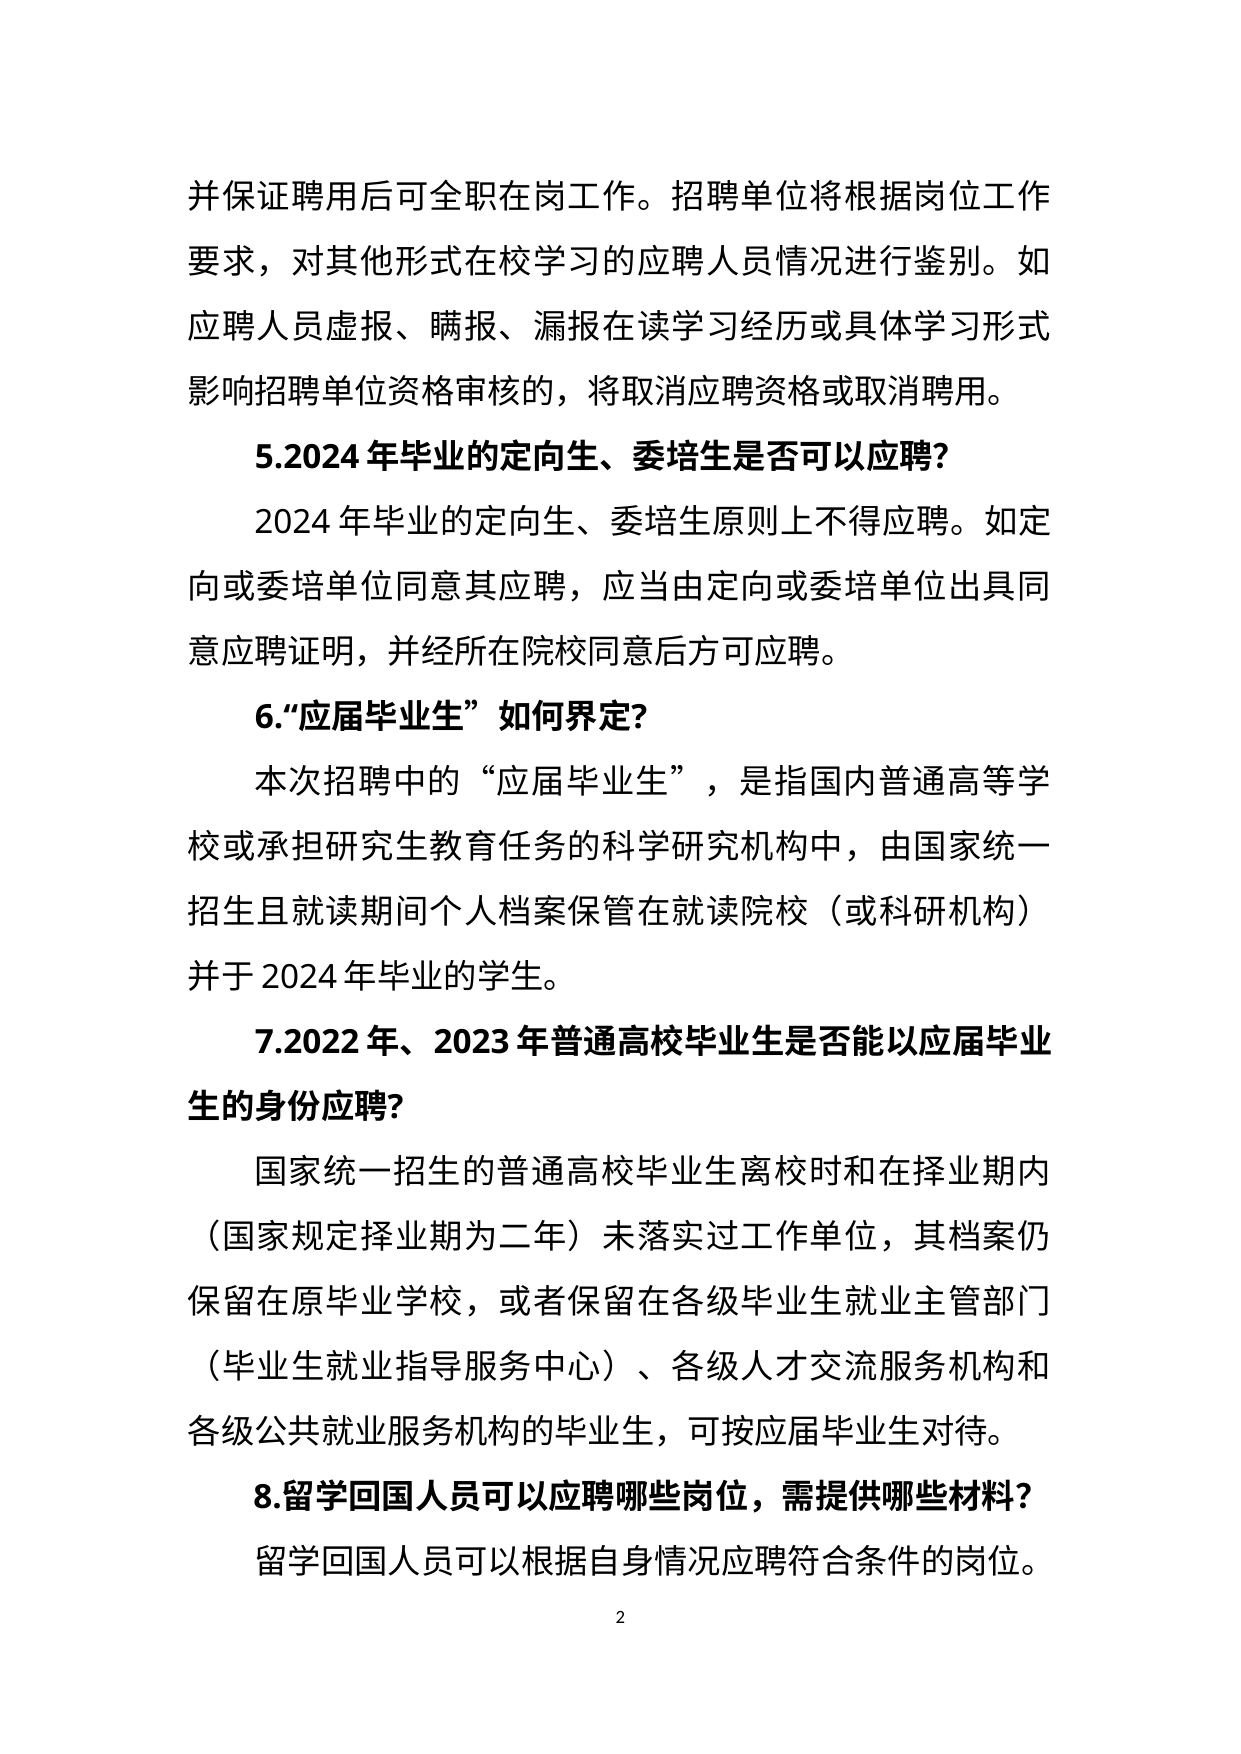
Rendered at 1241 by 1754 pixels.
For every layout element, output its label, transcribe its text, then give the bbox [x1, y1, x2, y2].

text 国家统一招生的普通高校毕业生离校时和在择业期内（国家规定择业期为二年）未落实过工作单位，其档案仍保留在原毕业学校，或者保留在各级毕业生就业主管部门（毕业生就业指导服务中心）、各级人才交流服务机构和各级公共就业服务机构的毕业生，可按应届毕业生对待。 [187, 1137, 1053, 1462]
text 8.留学回国人员可以应聘哪些岗位，需提供哪些材料？ [187, 1462, 1053, 1527]
text 本次招聘中的“应届毕业生”，是指国内普通高等学校或承担研究生教育任务的科学研究机构中，由国家统一招生且就读期间个人档案保管在就读院校（或科研机构），并于2024年毕业的学生。 [187, 747, 1053, 1007]
text 7.2022年、2023年普通高校毕业生是否能以应届毕业生的身份应聘? [187, 1007, 1053, 1137]
text 留学回国人员可以根据自身情况应聘符合条件的岗位。 [187, 1527, 1053, 1592]
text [187, 162, 1053, 422]
text 6.“应届毕业生”如何界定? [187, 682, 1053, 747]
text 2024年毕业的定向生、委培生原则上不得应聘。如定向或委培单位同意其应聘，应当由定向或委培单位出具同意应聘证明，并经所在院校同意后方可应聘。 [187, 487, 1053, 682]
text 5.2024年毕业的定向生、委培生是否可以应聘？ [187, 422, 1053, 487]
